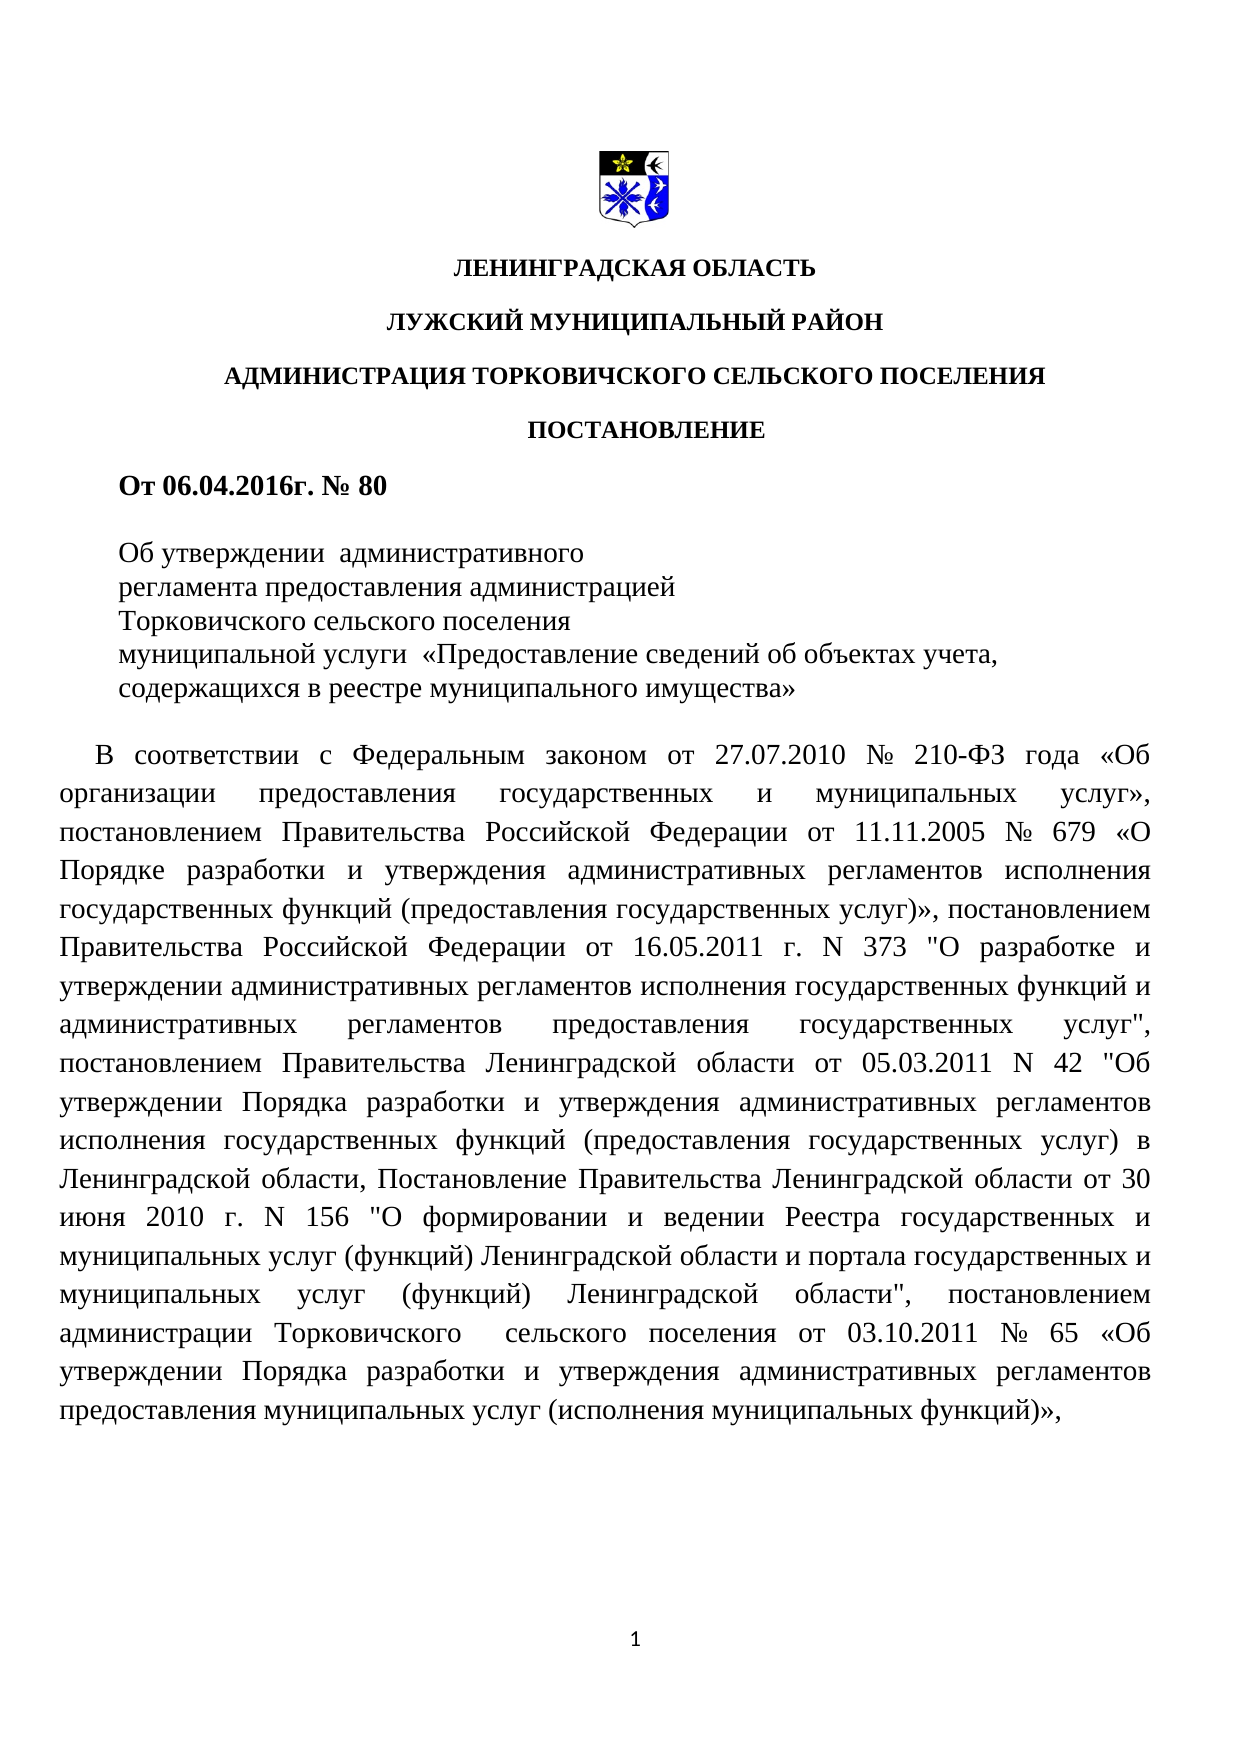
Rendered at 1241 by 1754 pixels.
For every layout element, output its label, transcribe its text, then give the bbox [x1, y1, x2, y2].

text ЛЕНИНГРАДСКАЯ ОБЛАСТЬ [118, 253, 1152, 282]
text ЛУЖСКИЙ МУНИЦИПАЛЬНЫЙ РАЙОН [118, 307, 1152, 336]
text В соответствии с Федеральным законом от 27.07.2010 № 210-ФЗ года «Об организации предоставления государственных и муниципальных услуг», постановлением Правительства Российской Федерации от 11.11.2005 № 679 «О Порядке разработки и утверждения административных регламентов исполнения государственных функций (предоставления государственных услуг)», постановлением Правительства Российской Федерации от 16.05.2011 г. N 373 "О разработке и утверждении административных регламентов исполнения государственных функций и административных регламентов предоставления государственных услуг", постановлением Правительства Ленинградской области от 05.03.2011 N 42 "Об утверждении Порядка разработки и утверждения административных регламентов исполнения государственных функций (предоставления государственных услуг) в Ленинградской области, Постановление Правительства Ленинградской области от 30 июня 2010 г. N 156 "О формировании и ведении Реестра государственных и муниципальных услуг (функций) Ленинградской области и портала государственных и муниципальных услуг (функций) Ленинградской области", постановлением администрации Торковичского сельского поселения от 03.10.2011 № 65 «Об утверждении Порядка разработки и утверждения административных регламентов предоставления муниципальных услуг (исполнения муниципальных функций)», [59, 737, 1152, 1426]
text муниципальной услуги «Предоставление сведений об объектах учета, содержащихся в реестре муниципального имущества» [118, 636, 1152, 703]
title От 06.04.2016г. № 80 [118, 468, 1152, 502]
picture [599, 151, 669, 228]
text ПОСТАНОВЛЕНИЕ [118, 415, 1152, 443]
text регламента предоставления администрацией [118, 569, 1152, 603]
text Об утверждении административного [118, 536, 1152, 569]
text Торковичского сельского поселения [118, 603, 1152, 636]
text АДМИНИСТРАЦИЯ ТОРКОВИЧСКОГО СЕЛЬСКОГО ПОСЕЛЕНИЯ [118, 361, 1152, 389]
